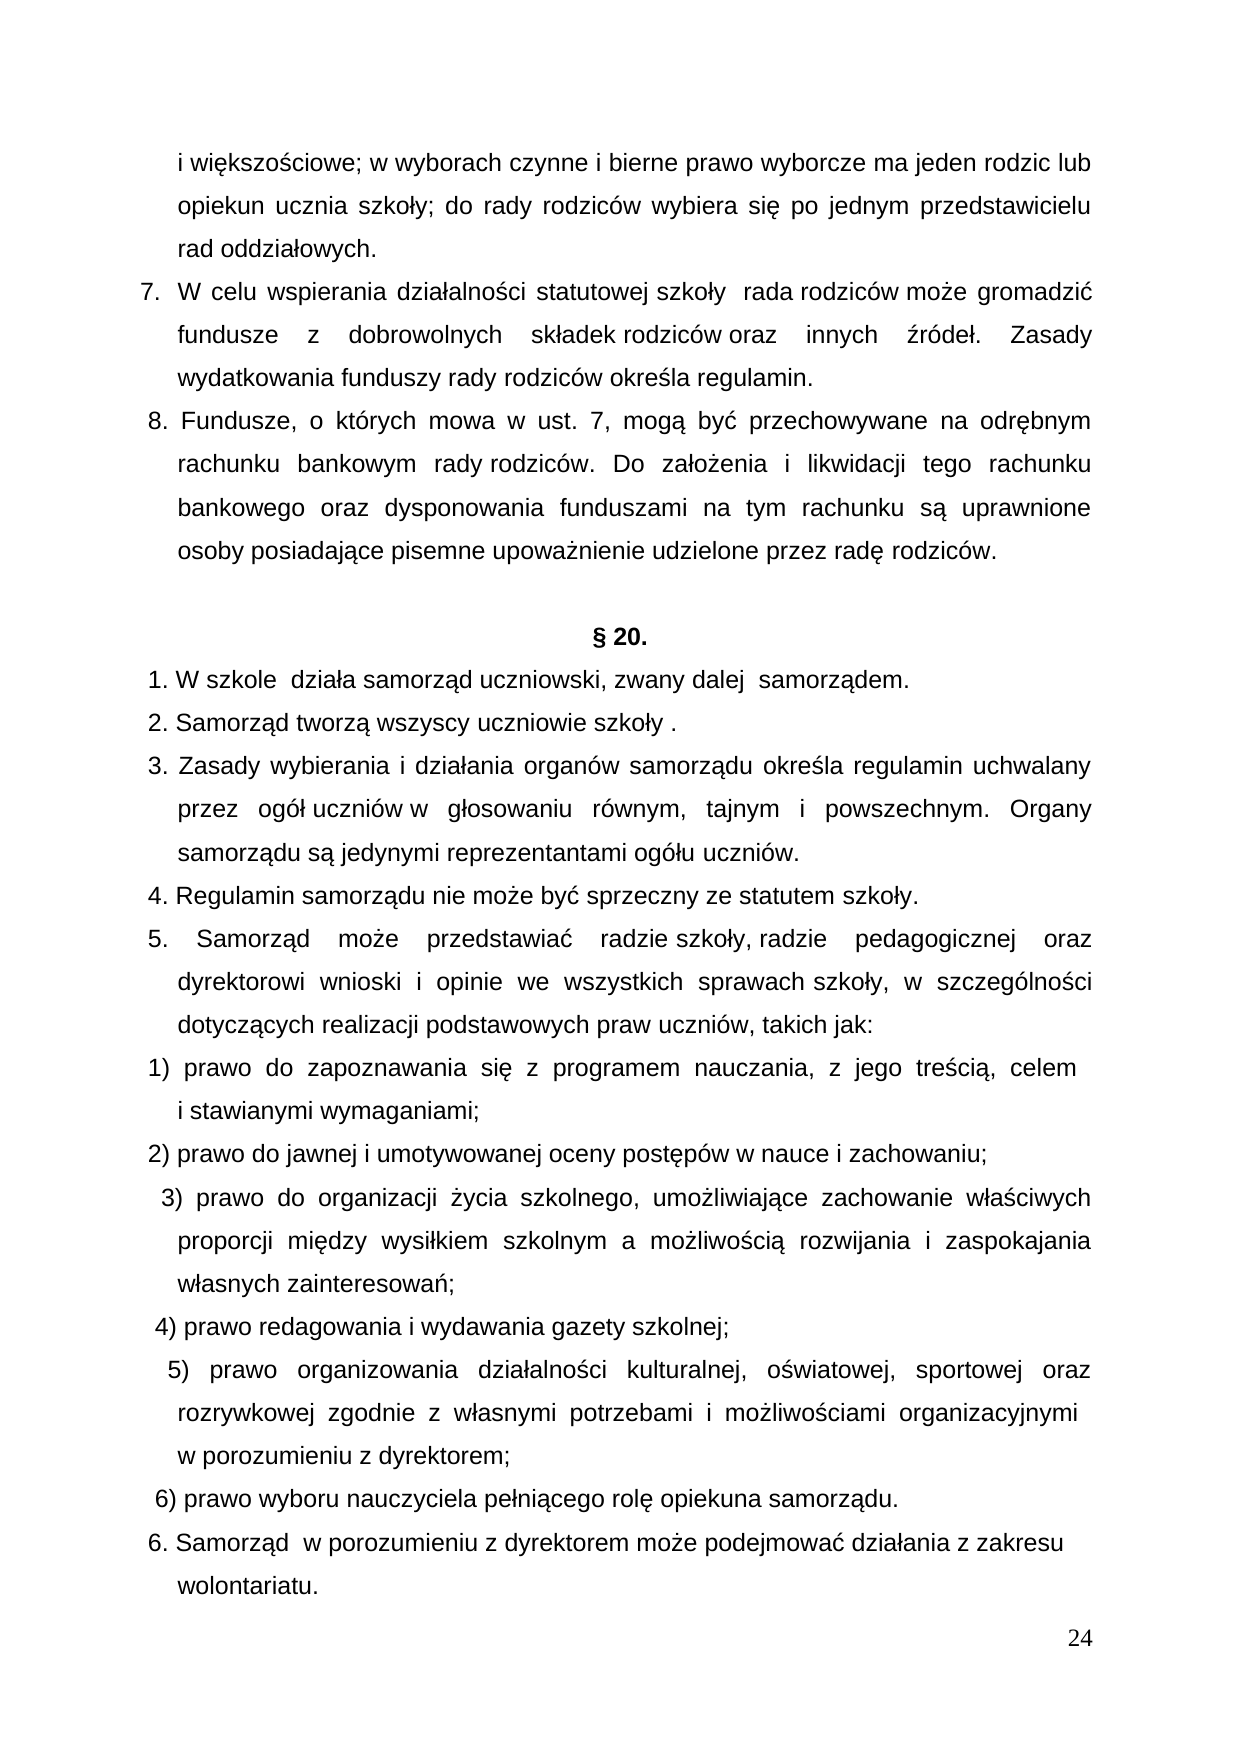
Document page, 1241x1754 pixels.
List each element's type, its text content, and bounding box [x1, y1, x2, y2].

text 5) prawo organizowania działalności kulturalnej, oświatowej, sportowej oraz rozrywkowej zgodnie z własnymi potrzebami i możliwościami organizacyjnymi w porozumieniu z dyrektorem; [148, 1355, 1093, 1470]
list W celu wspierania działalności statutowej szkoły rada rodziców może gromadzić fundusze z dobrowolnych składek rodziców oraz innych źródeł. Zasady wydatkowania funduszy rady rodziców określa regulamin. [140, 277, 1093, 392]
text 3. Zasady wybierania i działania organów samorządu określa regulamin uchwalany przez ogół uczniów w głosowaniu równym, tajnym i powszechnym. Organy samorządu są jedynymi reprezentantami ogółu uczniów. [148, 751, 1093, 866]
text 5. Samorząd może przedstawiać radzie szkoły, radzie pedagogicznej oraz dyrektorowi wnioski i opinie we wszystkich sprawach szkoły, w szczególności dotyczących realizacji podstawowych praw uczniów, takich jak: [148, 924, 1093, 1039]
text 8. Fundusze, o których mowa w ust. 7, mogą być przechowywane na odrębnym rachunku bankowym rady rodziców. Do założenia i likwidacji tego rachunku bankowego oraz dysponowania funduszami na tym rachunku są uprawnione osoby posiadające pisemne upoważnienie udzielone przez radę rodziców. [148, 406, 1093, 564]
text 1) prawo do zapoznawania się z programem nauczania, z jego treścią, celem i stawianymi wymaganiami; [148, 1053, 1093, 1125]
text 4. Regulamin samorządu nie może być sprzeczny ze statutem szkoły. [148, 881, 1093, 909]
text § 20. [148, 622, 1093, 651]
text 2. Samorząd tworzą wszyscy uczniowie szkoły . [148, 708, 1093, 737]
text 6. Samorząd w porozumieniu z dyrektorem może podejmować działania z zakresu wolontariatu. [148, 1528, 1093, 1599]
text 1. W szkole działa samorząd uczniowski, zwany dalej samorządem. [148, 665, 1093, 694]
text 3) prawo do organizacji życia szkolnego, umożliwiające zachowanie właściwych proporcji między wysiłkiem szkolnym a możliwością rozwijania i zaspokajania własnych zainteresowań; [148, 1183, 1093, 1298]
text 4) prawo redagowania i wydawania gazety szkolnej; [148, 1312, 1093, 1341]
text 2) prawo do jawnej i umotywowanej oceny postępów w nauce i zachowaniu; [148, 1139, 1093, 1168]
text 6) prawo wyboru nauczyciela pełniącego rolę opiekuna samorządu. [148, 1484, 1093, 1513]
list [148, 148, 1093, 263]
